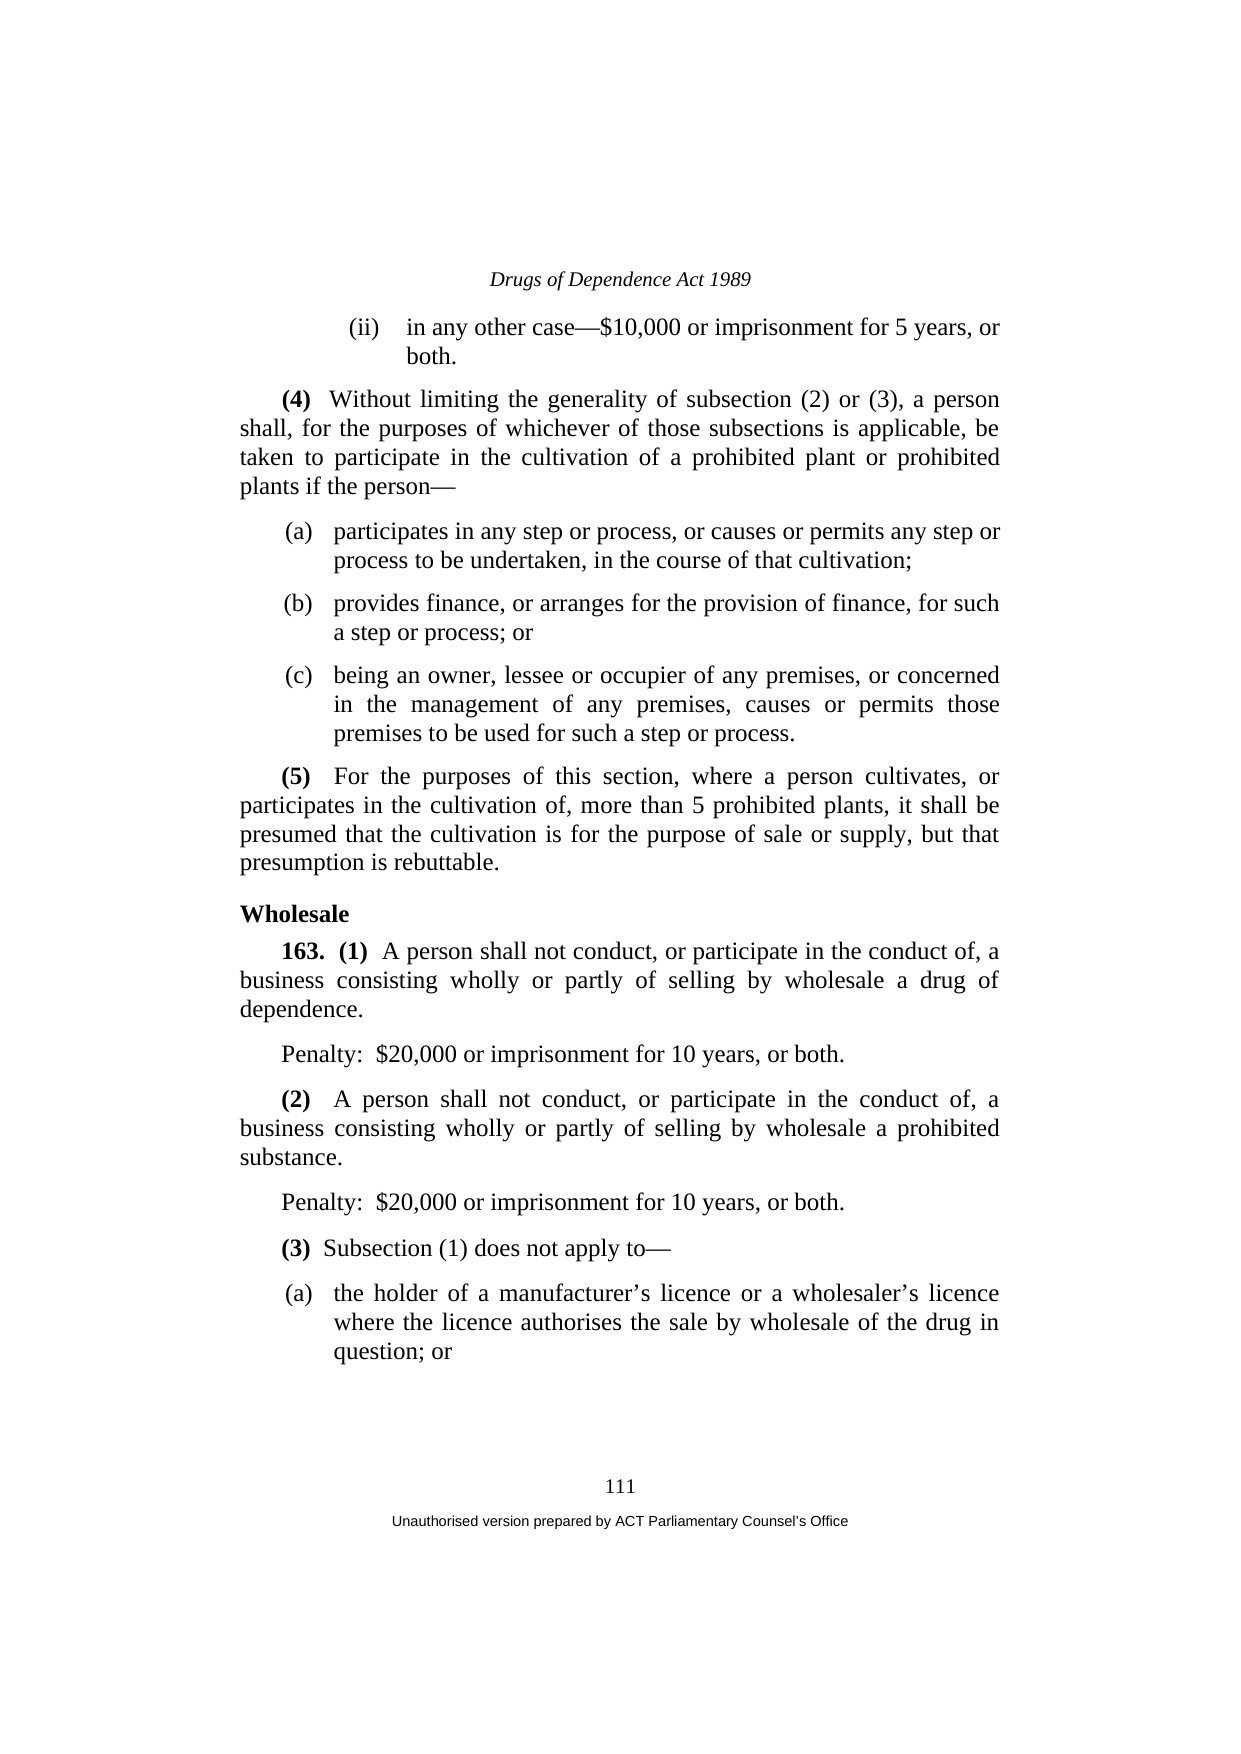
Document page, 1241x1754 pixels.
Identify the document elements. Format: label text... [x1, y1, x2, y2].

text Penalty: $20,000 or imprisonment for 10 years, or both. [239, 1187, 1001, 1216]
subtitle Wholesale [239, 899, 1001, 928]
text (b) provides finance, or arranges for the provision of finance, for such a step or process; or [239, 588, 1001, 646]
text (4) Without limiting the generality of subsection (2) or (3), a person shall, for the purposes of whichever of those subsections is applicable, be taken to participate in the cultivation of a prohibited plant or prohibited plants if the person— [239, 384, 1001, 499]
text (a) participates in any step or process, or causes or permits any step or process to be undertaken, in the course of that cultivation; [239, 516, 1001, 574]
text (a) the holder of a manufacturer’s licence or a wholesaler’s licence where the licence authorises the sale by wholesale of the drug in question; or [239, 1278, 1001, 1364]
text (3) Subsection (1) does not apply to— [239, 1233, 1001, 1262]
text (ii) in any other case—$10,000 or imprisonment for 5 years, or both. [239, 312, 1001, 370]
text 163. (1) A person shall not conduct, or participate in the conduct of, a business consisting wholly or partly of selling by wholesale a drug of dependence. [239, 936, 1001, 1022]
text (5) For the purposes of this section, where a person cultivates, or participates in the cultivation of, more than 5 prohibited plants, it shall be presumed that the cultivation is for the purpose of sale or supply, but that presumption is rebuttable. [239, 761, 1001, 876]
text (2) A person shall not conduct, or participate in the conduct of, a business consisting wholly or partly of selling by wholesale a prohibited substance. [239, 1084, 1001, 1171]
text Penalty: $20,000 or imprisonment for 10 years, or both. [239, 1039, 1001, 1068]
text (c) being an owner, lessee or occupier of any premises, or concerned in the management of any premises, causes or permits those premises to be used for such a step or process. [239, 660, 1001, 747]
